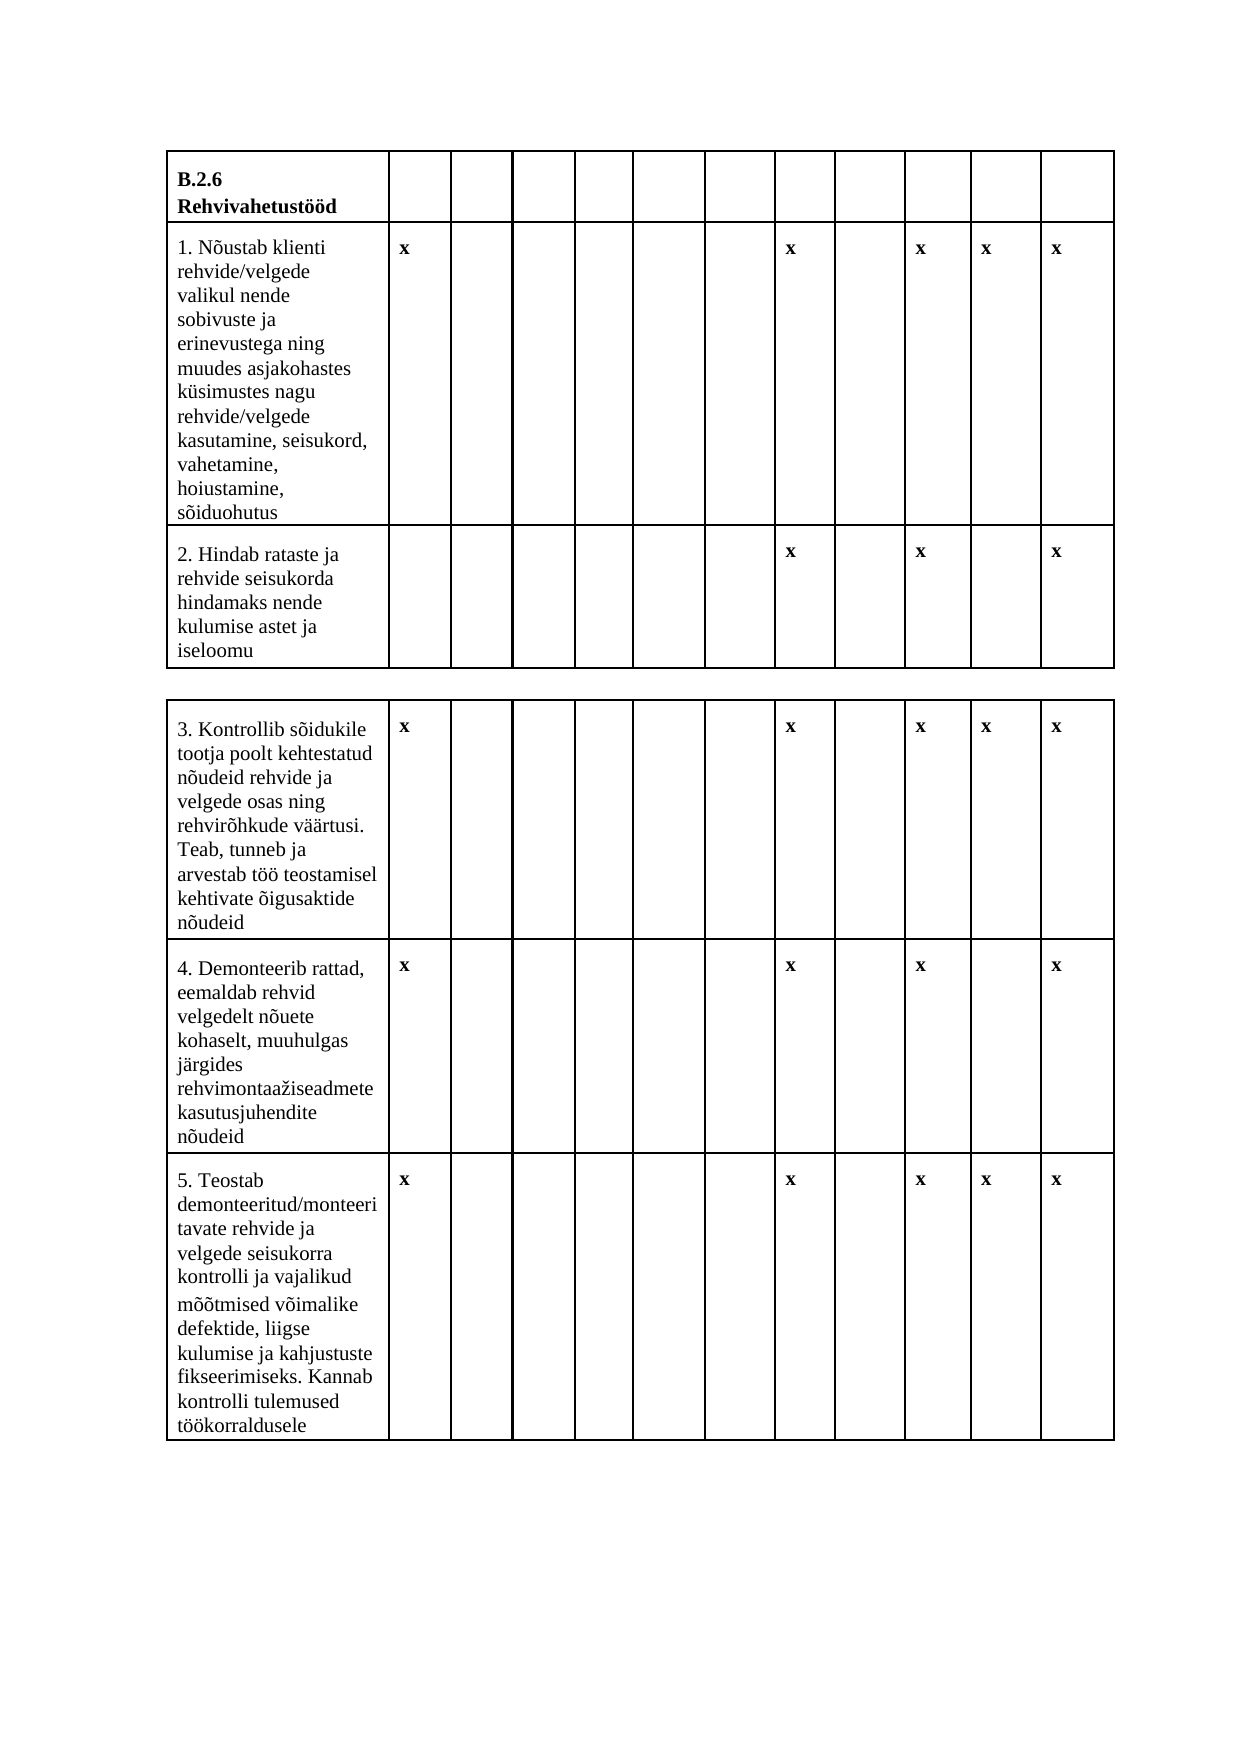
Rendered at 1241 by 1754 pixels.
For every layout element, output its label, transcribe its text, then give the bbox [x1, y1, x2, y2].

table_cell [1042, 152, 1113, 221]
table_cell [514, 1154, 574, 1439]
table_cell 2. Hindab rataste ja rehvide seisukorda hindamaks nende kulumise astet ja iseloomu [168, 526, 388, 667]
table_cell x [906, 223, 970, 524]
table_cell [634, 152, 704, 221]
table_cell [452, 940, 511, 1152]
table_cell [836, 940, 904, 1152]
table_cell x [906, 526, 970, 667]
table_cell [906, 152, 970, 221]
table_cell [514, 940, 574, 1152]
table_header x [906, 701, 970, 938]
table_cell x [776, 223, 834, 524]
table_cell [836, 1154, 904, 1439]
table_cell x [776, 1154, 834, 1439]
table_header x [776, 701, 834, 938]
table_cell [514, 526, 574, 667]
table_cell [776, 152, 834, 221]
table_cell [836, 223, 904, 524]
table_header x [390, 701, 450, 938]
table_cell x [776, 940, 834, 1152]
table_cell [972, 526, 1040, 667]
table_cell [706, 526, 774, 667]
table_cell 1. Nõustab klienti rehvide/velgede valikul nende sobivuste ja erinevustega ning muudes asjakohastes küsimustes nagu rehvide/velgede kasutamine, seisukord, vahetamine, hoiustamine, sõiduohutus [168, 223, 388, 524]
table_cell [390, 152, 450, 221]
table_cell x [776, 526, 834, 667]
table_cell [452, 223, 511, 524]
table_cell 5. Teostab demonteeritud/monteeri tavate rehvide ja velgede seisukorra kontrolli ja vajalikud mõõtmised võimalike defektide, liigse kulumise ja kahjustuste fikseerimiseks. Kannab kontrolli tulemused töökorraldusele [168, 1154, 388, 1439]
table_header [706, 701, 774, 938]
table_header 3. Kontrollib sõidukile tootja poolt kehtestatud nõudeid rehvide ja velgede osas ning rehvirõhkude väärtusi. Teab, tunneb ja arvestab töö teostamisel kehtivate õigusaktide nõudeid [168, 701, 388, 938]
table_cell x [390, 1154, 450, 1439]
table_cell x [1042, 526, 1113, 667]
table_header [514, 701, 574, 938]
table_cell x [906, 940, 970, 1152]
table_cell [706, 152, 774, 221]
table_cell [634, 223, 704, 524]
table_cell x [390, 223, 450, 524]
table_cell [576, 526, 632, 667]
table_cell [390, 526, 450, 667]
table_header [576, 701, 632, 938]
table_header [836, 701, 904, 938]
table_cell x [972, 1154, 1040, 1439]
table_cell x [1042, 1154, 1113, 1439]
table_cell [514, 152, 574, 221]
table_header x [972, 701, 1040, 938]
table_cell [514, 223, 574, 524]
table_cell 4. Demonteerib rattad, eemaldab rehvid velgedelt nõuete kohaselt, muuhulgas järgides rehvimontaažiseadmete kasutusjuhendite nõudeid [168, 940, 388, 1152]
table_cell [452, 1154, 511, 1439]
table_cell [836, 152, 904, 221]
table_header [634, 701, 704, 938]
table_cell [836, 526, 904, 667]
table_cell x [390, 940, 450, 1152]
table_header x [1042, 701, 1113, 938]
table_cell [634, 940, 704, 1152]
table_header [452, 701, 511, 938]
table_cell x [1042, 940, 1113, 1152]
table_cell [634, 1154, 704, 1439]
table_cell x [906, 1154, 970, 1439]
table_cell x [972, 223, 1040, 524]
table_cell [576, 940, 632, 1152]
table_cell [452, 152, 511, 221]
table_cell [972, 940, 1040, 1152]
table_cell B.2.6 Rehvivahetustööd [168, 152, 388, 221]
table_cell [972, 152, 1040, 221]
table_cell [576, 152, 632, 221]
table_cell [576, 1154, 632, 1439]
table_cell [706, 1154, 774, 1439]
table_cell [576, 223, 632, 524]
table_cell x [1042, 223, 1113, 524]
table_cell [706, 940, 774, 1152]
table_cell [452, 526, 511, 667]
table_cell [706, 223, 774, 524]
table_cell [634, 526, 704, 667]
